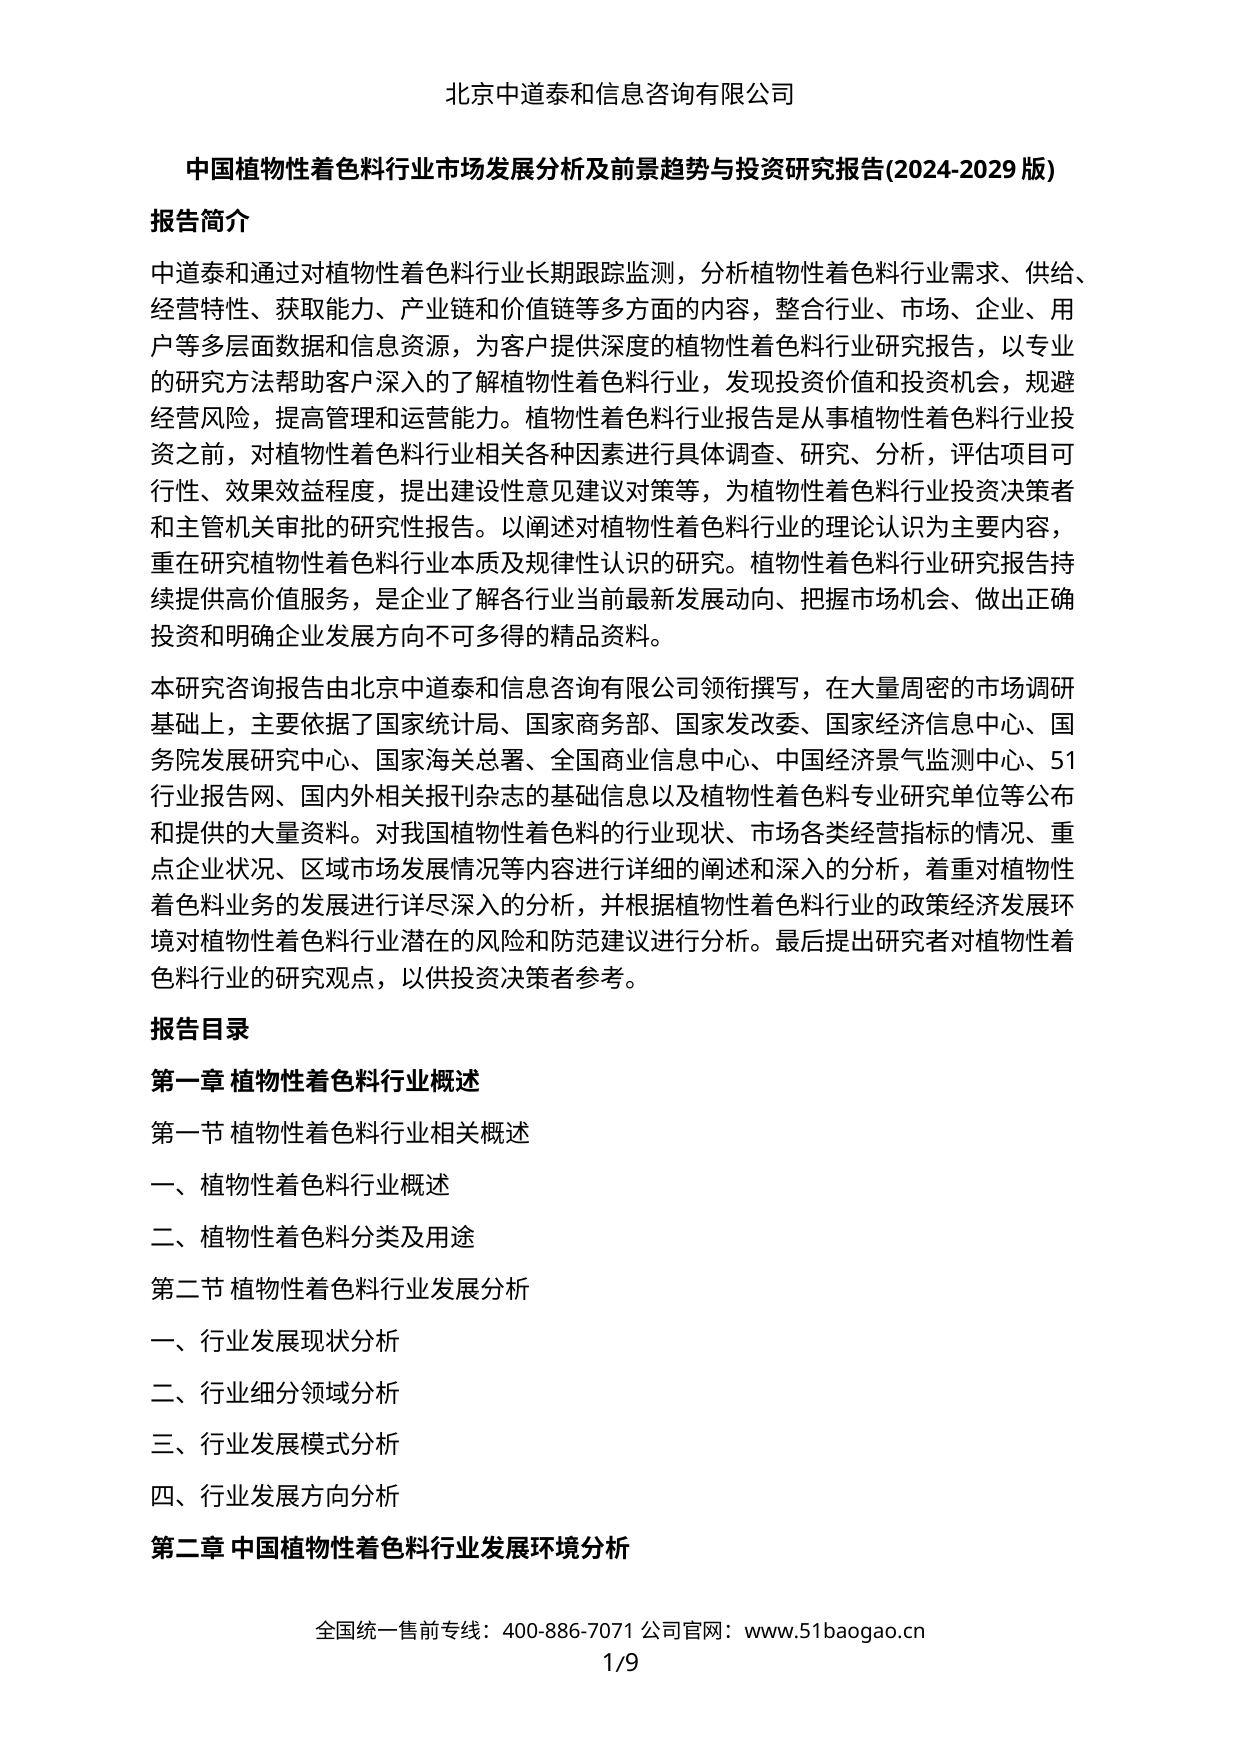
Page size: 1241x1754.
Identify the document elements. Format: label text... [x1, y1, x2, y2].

text 三、行业发展模式分析 [150, 1425, 1090, 1461]
text 第二节 植物性着色料行业发展分析 [150, 1269, 1090, 1306]
text 一、行业发展现状分析 [150, 1321, 1090, 1357]
text 四、行业发展方向分析 [150, 1477, 1090, 1513]
text 本研究咨询报告由北京中道泰和信息咨询有限公司领衔撰写，在大量周密的市场调研基础上，主要依据了国家统计局、国家商务部、国家发改委、国家经济信息中心、国务院发展研究中心、国家海关总署、全国商业信息中心、中国经济景气监测中心、51行业报告网、国内外相关报刊杂志的基础信息以及植物性着色料专业研究单位等公布和提供的大量资料。对我国植物性着色料的行业现状、市场各类经营指标的情况、重点企业状况、区域市场发展情况等内容进行详细的阐述和深入的分析，着重对植物性着色料业务的发展进行详尽深入的分析，并根据植物性着色料行业的政策经济发展环境对植物性着色料行业潜在的风险和防范建议进行分析。最后提出研究者对植物性着色料行业的研究观点，以供投资决策者参考。 [150, 668, 1090, 994]
text 报告目录 [150, 1010, 1090, 1046]
text 二、植物性着色料分类及用途 [150, 1217, 1090, 1254]
text 第二章 中国植物性着色料行业发展环境分析 [150, 1529, 1090, 1565]
text 二、行业细分领域分析 [150, 1373, 1090, 1409]
text 第一章 植物性着色料行业概述 [150, 1062, 1090, 1098]
text 中国植物性着色料行业市场发展分析及前景趋势与投资研究报告(2024-2029版) [150, 150, 1090, 186]
text 第一节 植物性着色料行业相关概述 [150, 1114, 1090, 1150]
text 中道泰和通过对植物性着色料行业长期跟踪监测，分析植物性着色料行业需求、供给、经营特性、获取能力、产业链和价值链等多方面的内容，整合行业、市场、企业、用户等多层面数据和信息资源，为客户提供深度的植物性着色料行业研究报告，以专业的研究方法帮助客户深入的了解植物性着色料行业，发现投资价值和投资机会，规避经营风险，提高管理和运营能力。植物性着色料行业报告是从事植物性着色料行业投资之前，对植物性着色料行业相关各种因素进行具体调查、研究、分析，评估项目可行性、效果效益程度，提出建设性意见建议对策等，为植物性着色料行业投资决策者和主管机关审批的研究性报告。以阐述对植物性着色料行业的理论认识为主要内容，重在研究植物性着色料行业本质及规律性认识的研究。植物性着色料行业研究报告持续提供高价值服务，是企业了解各行业当前最新发展动向、把握市场机会、做出正确投资和明确企业发展方向不可多得的精品资料。 [150, 254, 1090, 652]
text 报告简介 [150, 202, 1090, 238]
text 一、植物性着色料行业概述 [150, 1166, 1090, 1202]
